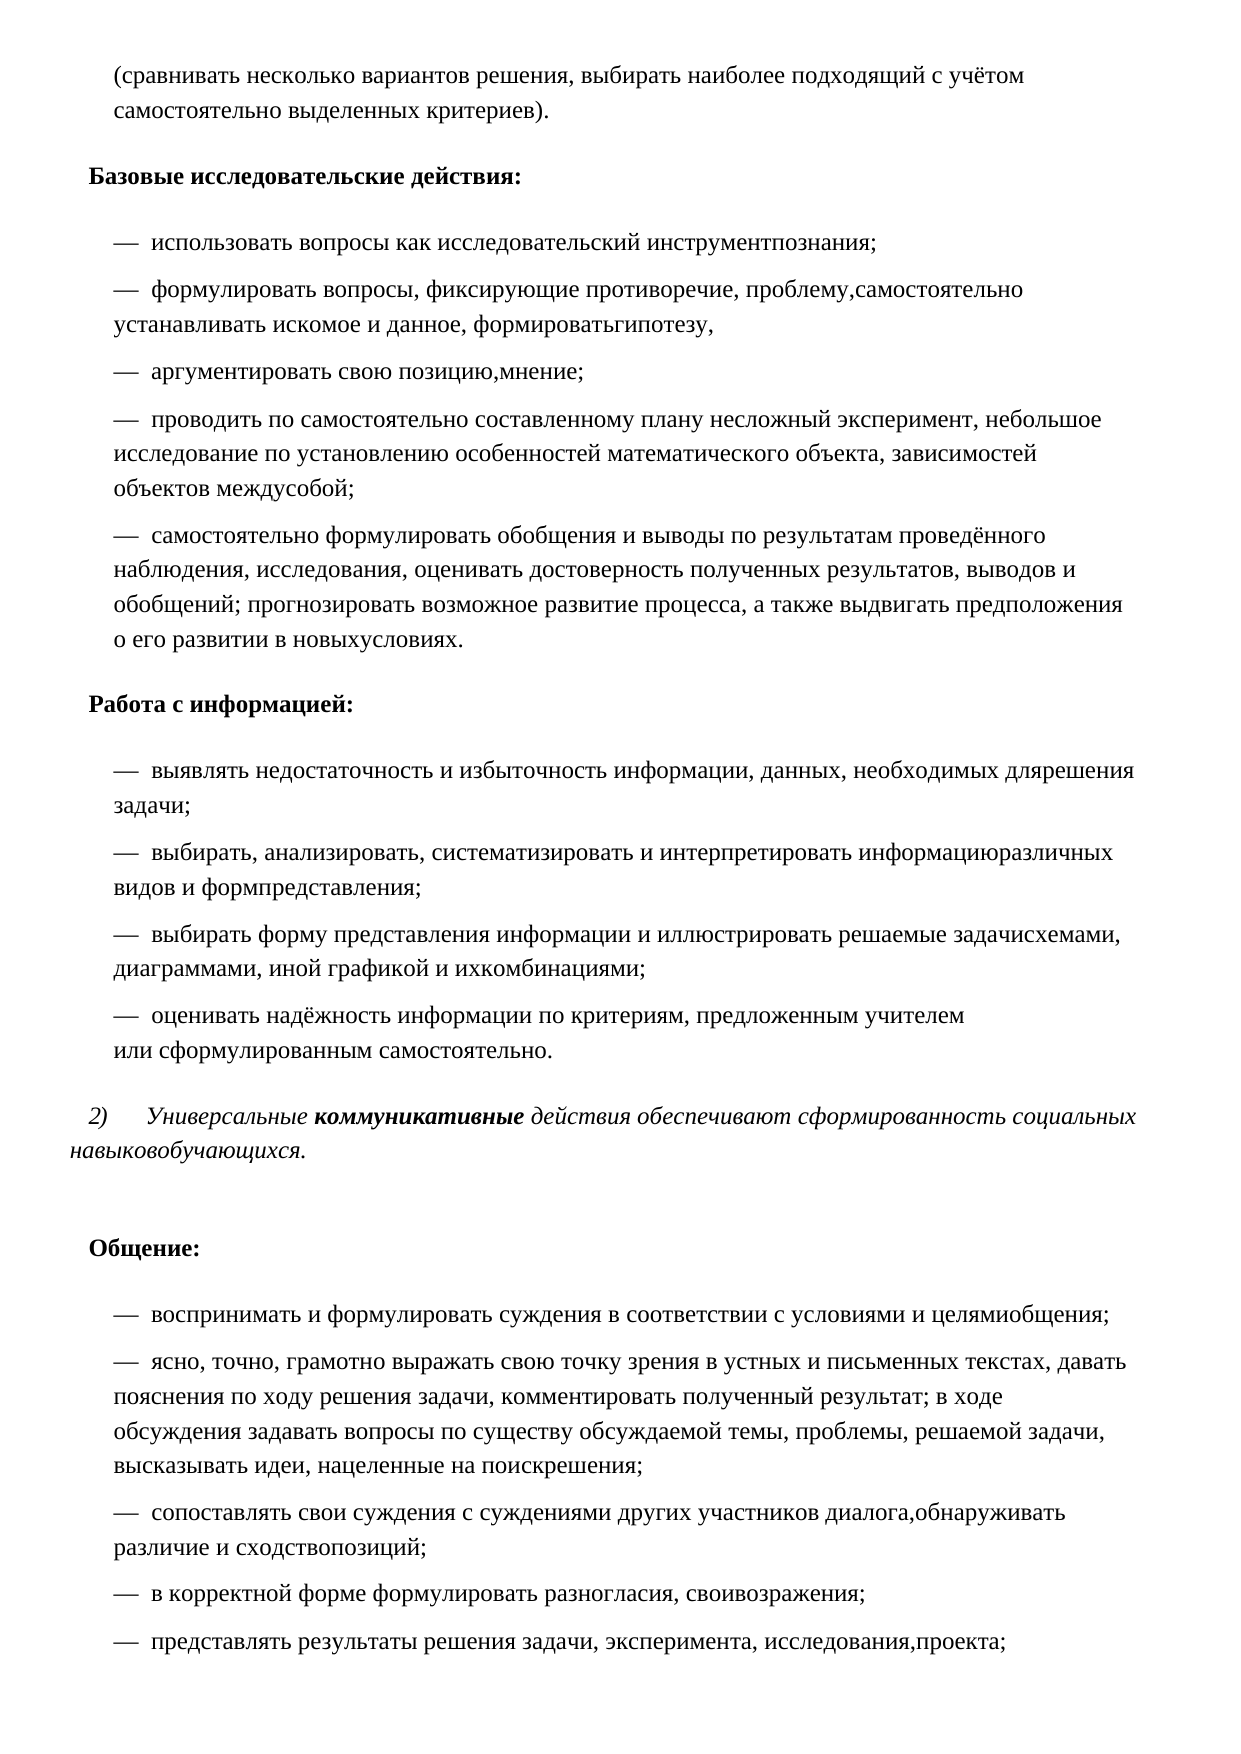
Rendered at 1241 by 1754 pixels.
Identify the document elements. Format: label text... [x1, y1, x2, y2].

list воспринимать и формулировать суждения в соответствии с условиями и целямиобщения; [113, 1299, 1184, 1328]
list ясно, точно, грамотно выражать свою точку зрения в устных и письменных текстах, давать пояснения по ходу решения задачи, комментировать полученный результат; в ходе обсуждения задавать вопросы по существу обсуждаемой темы, проблемы, решаемой задачи, высказывать идеи, нацеленные на поискрешения; [113, 1346, 1138, 1479]
text (сравнивать несколько вариантов решения, выбирать наиболее подходящий с учётом самостоятельно выделенных критериев). [113, 60, 1026, 124]
list в корректной форме формулировать разногласия, своивозражения; [113, 1578, 1184, 1607]
list формулировать вопросы, фиксирующие противоречие, проблему,самостоятельно устанавливать искомое и данное, формироватьгипотезу, [113, 274, 1029, 338]
list проводить по самостоятельно составленному плану несложный эксперимент, небольшое исследование по установлению особенностей математического объекта, зависимостей объектов междусобой; [113, 404, 1140, 502]
list оценивать надёжность информации по критериям, предложенным учителем или сформулированным самостоятельно. [113, 1001, 1010, 1064]
list представлять результаты решения задачи, эксперимента, исследования,проекта; [113, 1626, 1184, 1655]
list сопоставлять свои суждения с суждениями других участников диалога,обнаруживать различие и сходствопозиций; [113, 1497, 1072, 1560]
list Универсальные коммуникативные действия обеспечивают сформированность социальных навыковобучающихся. [69, 1101, 1147, 1164]
list использовать вопросы как исследовательский инструментпознания; [113, 227, 1184, 256]
list самостоятельно формулировать обобщения и выводы по результатам проведённого наблюдения, исследования, оценивать достоверность полученных результатов, выводов и обобщений; прогнозировать возможное развитие процесса, а также выдвигать предположения о его развитии в новыхусловиях. [113, 520, 1142, 653]
list выбирать, анализировать, систематизировать и интерпретировать информациюразличных видов и формпредставления; [113, 837, 1119, 901]
list аргументировать свою позицию,мнение; [113, 356, 1184, 385]
list выявлять недостаточность и избыточность информации, данных, необходимых длярешения задачи; [113, 756, 1141, 819]
subtitle Работа с информацией: [88, 689, 1184, 718]
subtitle Базовые исследовательские действия: [88, 161, 1184, 190]
list выбирать форму представления информации и иллюстрировать решаемые задачисхемами, диаграммами, иной графикой и ихкомбинациями; [113, 919, 1127, 982]
subtitle Общение: [88, 1233, 1184, 1261]
